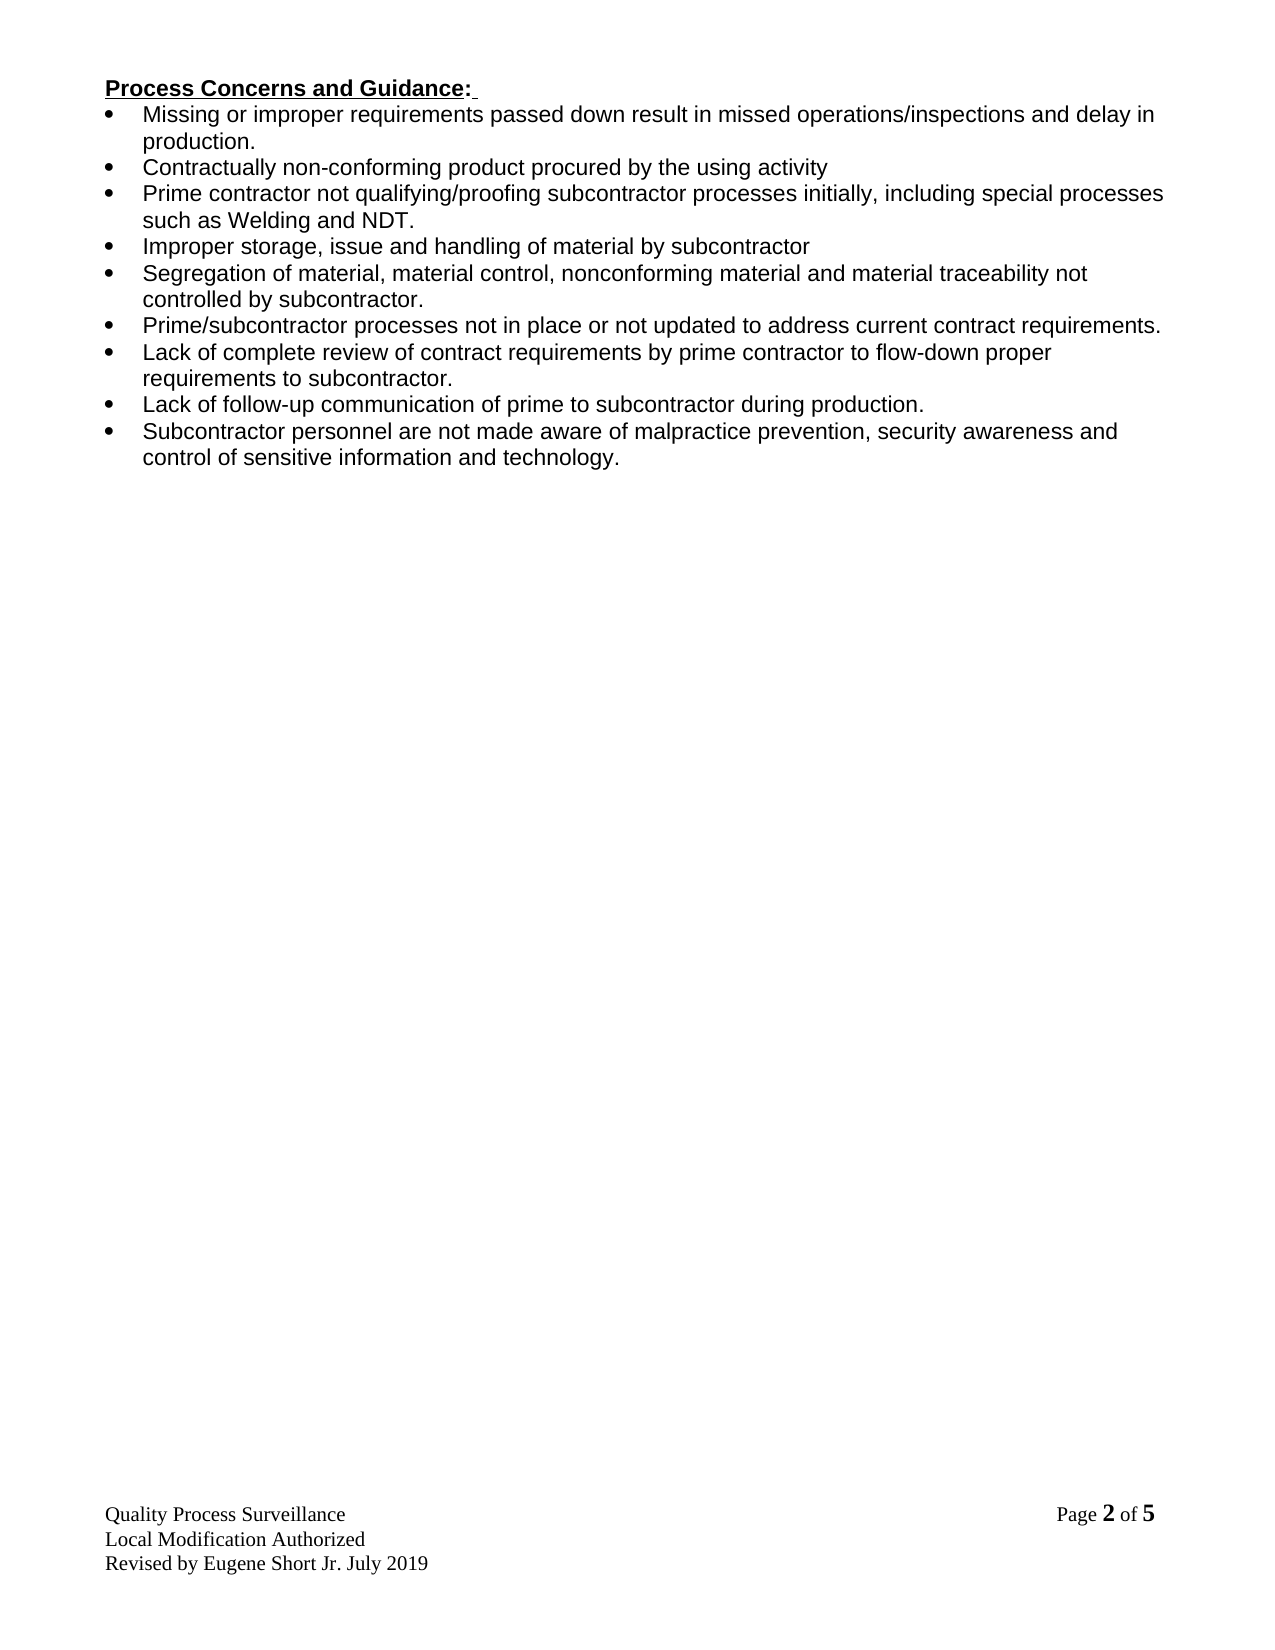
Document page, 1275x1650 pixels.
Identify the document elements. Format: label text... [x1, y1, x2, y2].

list Subcontractor personnel are not made aware of malpractice prevention, security awareness and control of sensitive information and technology. [105, 418, 1170, 470]
text Process Concerns and Guidance: [105, 75, 1170, 101]
list Segregation of material, material control, nonconforming material and material traceability not controlled by subcontractor. [105, 259, 1170, 312]
list Lack of follow-up communication of prime to subcontractor during production. [105, 391, 1170, 418]
list Prime/subcontractor processes not in place or not updated to address current contract requirements. [105, 312, 1170, 338]
list Improper storage, issue and handling of material by subcontractor [105, 233, 1170, 259]
list Missing or improper requirements passed down result in missed operations/inspections and delay in production. [105, 101, 1170, 154]
list Contractually non-conforming product procured by the using activity [105, 154, 1170, 180]
list Lack of complete review of contract requirements by prime contractor to flow-down proper requirements to subcontractor. [105, 338, 1170, 391]
list Prime contractor not qualifying/proofing subcontractor processes initially, including special processes such as Welding and NDT. [105, 180, 1170, 233]
